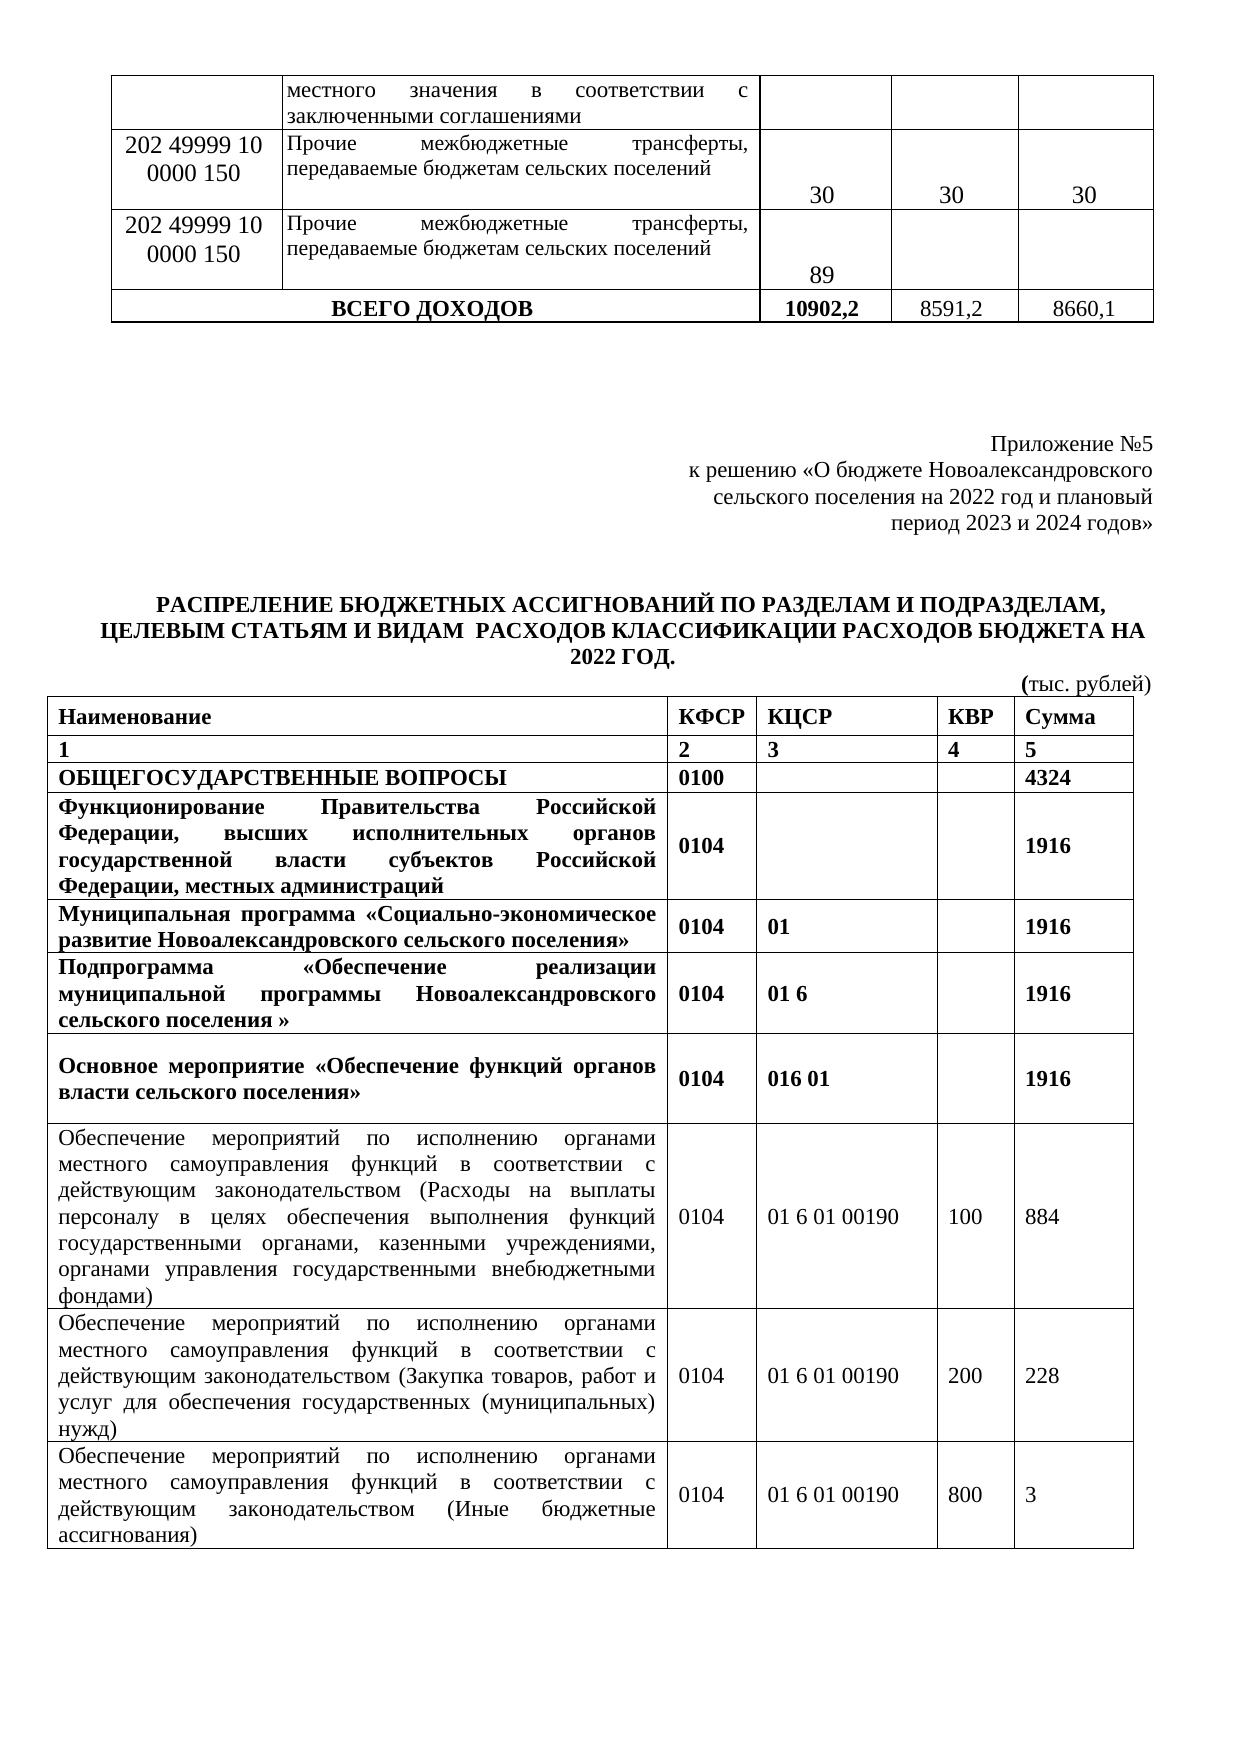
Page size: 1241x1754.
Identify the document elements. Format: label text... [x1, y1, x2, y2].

table_cell 016 01 [757, 1034, 937, 1123]
table_cell [938, 953, 1014, 1032]
table_cell 4324 [1015, 763, 1133, 792]
table_cell [938, 763, 1014, 792]
text (тыс. рублей) [94, 670, 1152, 696]
table_cell 200 [938, 1309, 1014, 1441]
table_cell 1 [48, 736, 667, 762]
table_cell 2 [668, 736, 756, 762]
table_header Наименование [48, 697, 667, 735]
table_cell 01 6 01 00190 [757, 1124, 937, 1308]
table_cell 01 [757, 900, 937, 952]
table_cell 884 [1015, 1124, 1133, 1308]
table_header Сумма [1015, 697, 1133, 735]
table_cell 0104 [668, 953, 756, 1032]
table_cell Обеспечение мероприятий по исполнению органами местного самоуправления функций в соответствии с действующим законодательством (Иные бюджетные ассигнования) [48, 1442, 667, 1547]
table_cell 3 [1015, 1442, 1133, 1547]
table_cell 01 6 [757, 953, 937, 1032]
table_cell 1916 [1015, 900, 1133, 952]
table_cell 1916 [1015, 1034, 1133, 1123]
table_cell Основное мероприятие «Обеспечение функций органов власти сельского поселения» [48, 1034, 667, 1123]
table_cell [757, 763, 937, 792]
table_cell 0104 [668, 793, 756, 898]
table_cell 228 [1015, 1309, 1133, 1441]
table_cell Обеспечение мероприятий по исполнению органами местного самоуправления функций в соответствии с действующим законодательством (Закупка товаров, работ и услуг для обеспечения государственных (муниципальных) нужд) [48, 1309, 667, 1441]
table_cell 0100 [668, 763, 756, 792]
table_cell 5 [1015, 736, 1133, 762]
table_cell 4 [938, 736, 1014, 762]
table_header КФСР [668, 697, 756, 735]
table_cell [938, 1034, 1014, 1123]
table_cell 0104 [668, 1309, 756, 1441]
table_cell 01 6 01 00190 [757, 1309, 937, 1441]
table_cell 1916 [1015, 793, 1133, 898]
table_cell Муниципальная программа «Социально-экономическое развитие Новоалександровского сельского поселения» [48, 900, 667, 952]
table_header КЦСР [757, 697, 937, 735]
table_cell ОБЩЕГОСУДАРСТВЕННЫЕ ВОПРОСЫ [48, 763, 667, 792]
table_cell Подпрограмма «Обеспечение реализации муниципальной программы Новоалександровского сельского поселения » [48, 953, 667, 1032]
table_header КВР [938, 697, 1014, 735]
table_cell [938, 900, 1014, 952]
text РАСПРЕЛЕНИЕ БЮДЖЕТНЫХ АССИГНОВАНИЙ ПО РАЗДЕЛАМ И ПОДРАЗДЕЛАМ, ЦЕЛЕВЫМ СТАТЬЯМ И ВИДАМ РАСХОДОВ КЛАССИФИКАЦИИ рАСХОДОВ БЮДЖЕТА НА 2022 ГОД. [94, 591, 1152, 670]
table_cell 800 [938, 1442, 1014, 1547]
table_cell 01 6 01 00190 [757, 1442, 937, 1547]
table_cell 0104 [668, 1442, 756, 1547]
table_cell Функционирование Правительства Российской Федерации, высших исполнительных органов государственной власти субъектов Российской Федерации, местных администраций [48, 793, 667, 898]
table_cell Обеспечение мероприятий по исполнению органами местного самоуправления функций в соответствии с действующим законодательством (Расходы на выплаты персоналу в целях обеспечения выполнения функций государственными органами, казенными учреждениями, органами управления государственными внебюджетными фондами) [48, 1124, 667, 1308]
table_cell [938, 793, 1014, 898]
table_cell 100 [938, 1124, 1014, 1308]
table_cell [757, 793, 937, 898]
table_cell 0104 [668, 1124, 756, 1308]
table_cell 0104 [668, 900, 756, 952]
table_cell 3 [757, 736, 937, 762]
table_cell 1916 [1015, 953, 1133, 1032]
table_cell 0104 [668, 1034, 756, 1123]
